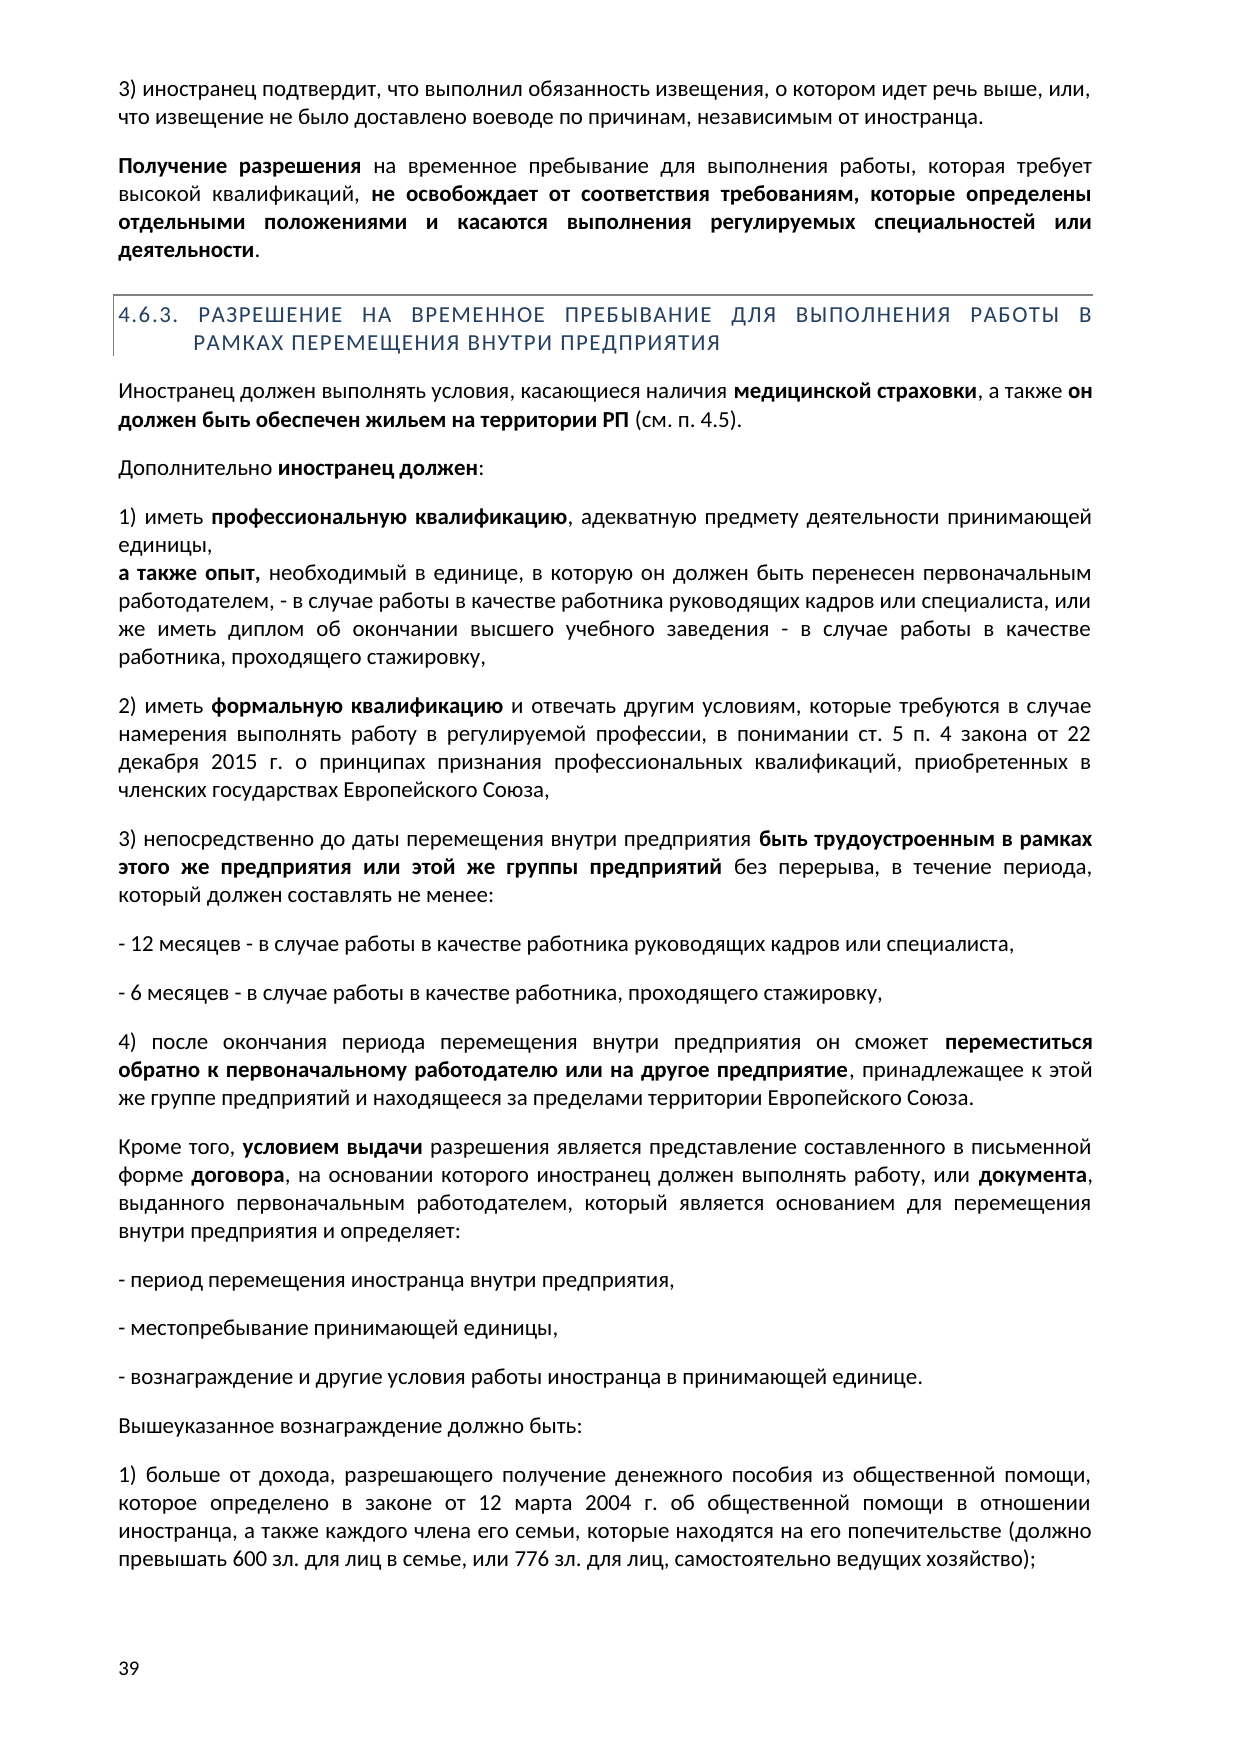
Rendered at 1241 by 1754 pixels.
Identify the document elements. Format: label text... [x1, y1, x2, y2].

text Получение разрешения на временное пребывание для выполнения работы, которая требует высокой квалификаций, не освобождает от соответствия требованиям, которые определены отдельными положениями и касаются выполнения регулируемых специальностей или деятельности. [118, 151, 1093, 263]
text 1) иметь профессиональную квалификацию, адекватную предмету деятельности принимающей единицы, а также опыт, необходимый в единице, в которую он должен быть перенесен первоначальным работодателем, - в случае работы в качестве работника руководящих кадров или специалиста, или же иметь диплом об окончании высшего учебного заведения - в случае работы в качестве работника, проходящего стажировку, [118, 502, 1093, 671]
text 3) иностранец подтвердит, что выполнил обязанность извещения, о котором идет речь выше, или, что извещение не было доставлено воеводе по причинам, независимым от иностранца. [118, 74, 1093, 130]
text - 6 месяцев - в случае работы в качестве работника, проходящего стажировку, [118, 978, 1093, 1006]
text 2) иметь формальную квалификацию и отвечать другим условиям, которые требуются в случае намерения выполнять работу в регулируемой профессии, в понимании ст. 5 п. 4 закона от 22 декабря 2015 г. о принципах признания профессиональных квалификаций, приобретенных в членских государствах Европейского Союза, [118, 691, 1093, 803]
text - период перемещения иностранца внутри предприятия, [118, 1265, 1093, 1293]
text Иностранец должен выполнять условия, касающиеся наличия медицинской страховки, а также он должен быть обеспечен жильем на территории РП (см. п. 4.5). [118, 377, 1093, 433]
text - местопребывание принимающей единицы, [118, 1313, 1093, 1342]
text 3) непосредственно до даты перемещения внутри предприятия быть трудоустроенным в рамках этого же предприятия или этой же группы предприятий без перерыва, в течение периода, который должен составлять не менее: [118, 824, 1093, 908]
text Вышеуказанное вознаграждение должно быть: [118, 1411, 1093, 1439]
text Кроме того, условием выдачи разрешения является представление составленного в письменной форме договора, на основании которого иностранец должен выполнять работу, или документа, выданного первоначальным работодателем, который является основанием для перемещения внутри предприятия и определяет: [118, 1132, 1093, 1244]
subtitle 4.6.3. РАЗРЕШЕНИЕ НА ВРЕМЕННОЕ ПРЕБЫВАНИЕ ДЛЯ ВЫПОЛНЕНИЯ РАБОТЫ В РАМКАХ ПЕРЕМЕЩЕНИЯ ВНУТРИ ПРЕДПРИЯТИЯ [114, 296, 1093, 356]
text 4) после окончания периода перемещения внутри предприятия он сможет переместиться обратно к первоначальному работодателю или на другое предприятие, принадлежащее к этой же группе предприятий и находящееся за пределами территории Европейского Союза. [118, 1027, 1093, 1111]
text 1) больше от дохода, разрешающего получение денежного пособия из общественной помощи, которое определено в законе от 12 марта 2004 г. об общественной помощи в отношении иностранца, а также каждого члена его семьи, которые находятся на его попечительстве (должно превышать 600 зл. для лиц в семье, или 776 зл. для лиц, самостоятельно ведущих хозяйство); [118, 1460, 1093, 1572]
text Дополнительно иностранец должен: [118, 453, 1093, 482]
text - 12 месяцев - в случае работы в качестве работника руководящих кадров или специалиста, [118, 929, 1093, 957]
text - вознаграждение и другие условия работы иностранца в принимающей единице. [118, 1362, 1093, 1390]
